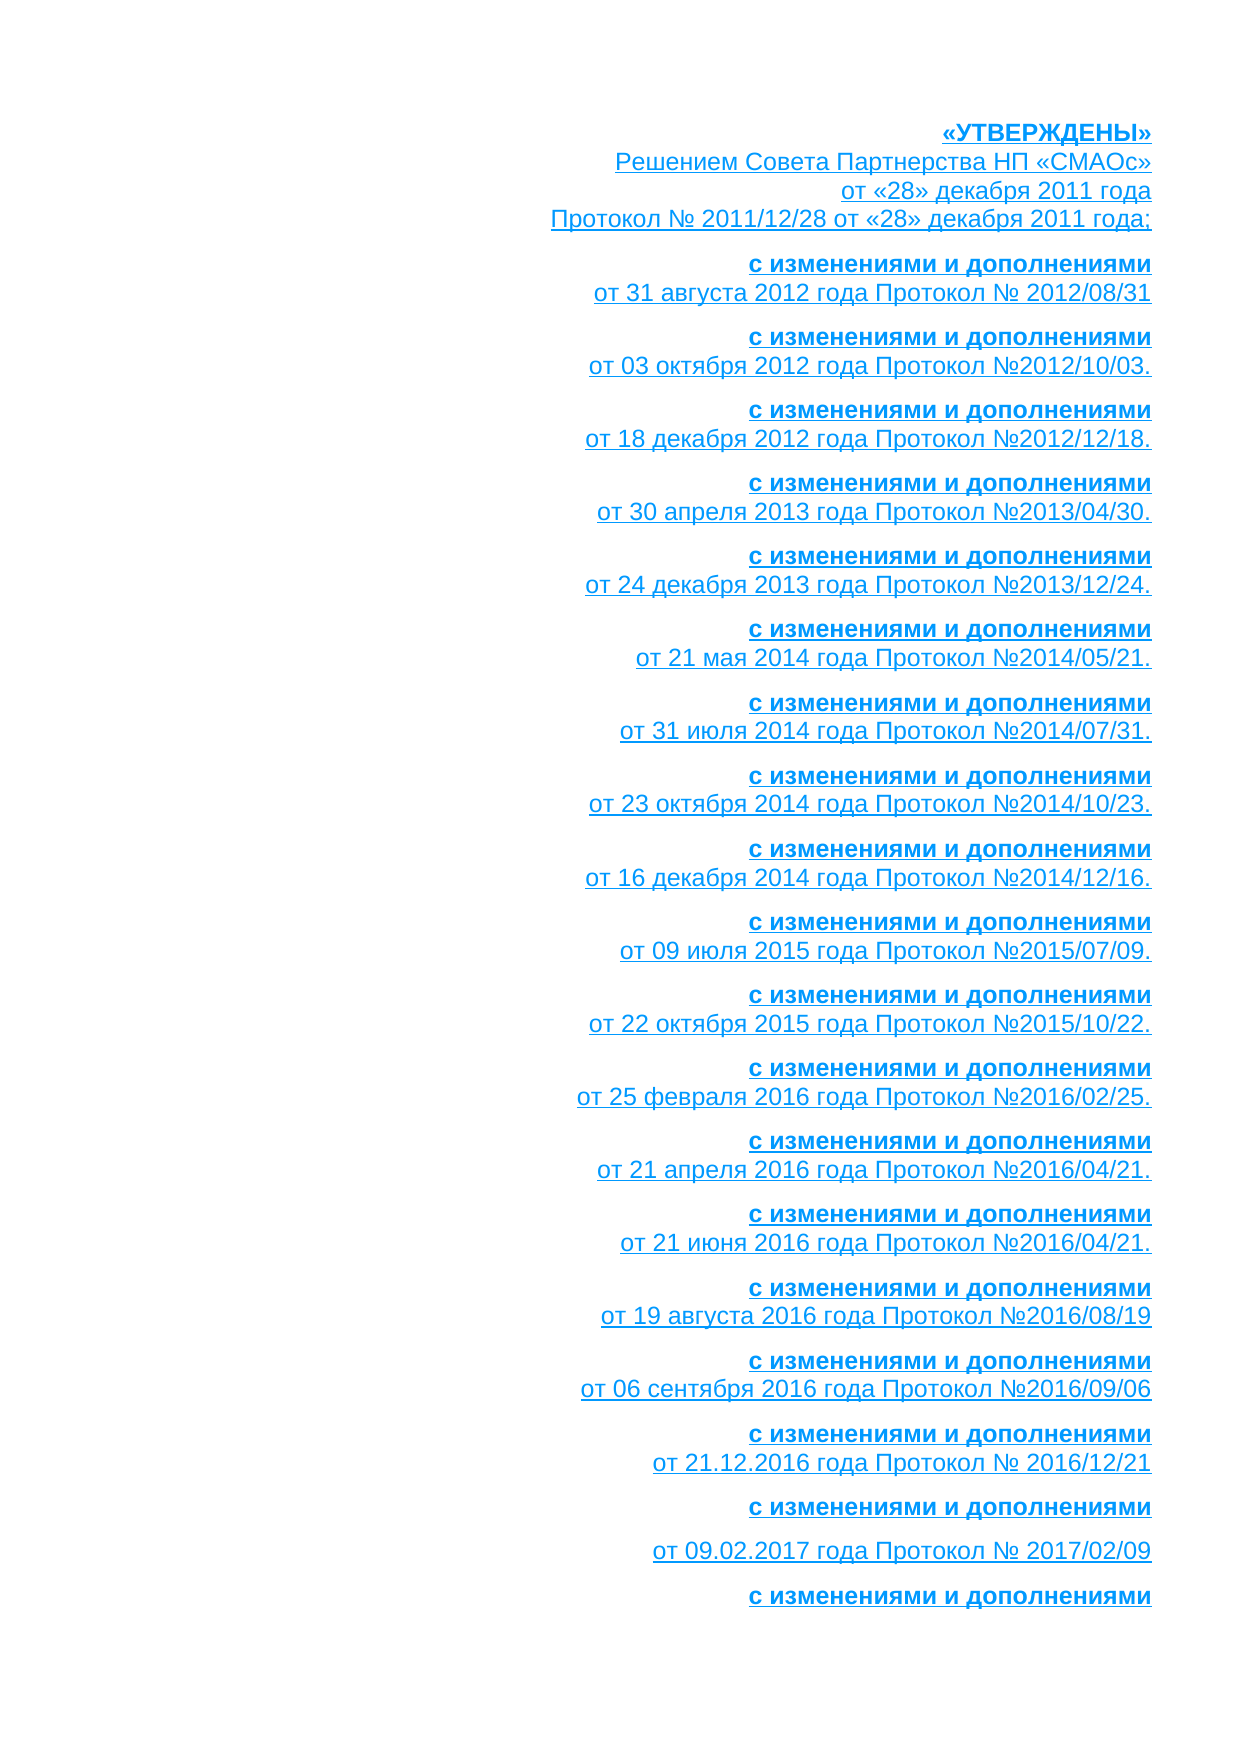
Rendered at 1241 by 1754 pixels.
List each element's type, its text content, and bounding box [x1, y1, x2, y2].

text с изменениями и дополнениями [177, 1492, 1152, 1521]
text с изменениями и дополнениями от 25 февраля 2016 года Протокол №2016/02/25. [177, 1053, 1152, 1111]
text с изменениями и дополнениями от 06 сентября 2016 года Протокол №2016/09/06 [177, 1346, 1152, 1403]
text с изменениями и дополнениями от 21 мая 2014 года Протокол №2014/05/21. [177, 614, 1152, 672]
text «УТВЕРЖДЕНЫ» Решением Совета Партнерства НП «СМАОс» от «28» декабря 2011 года Протокол № 2011/12/28 от «28» декабря 2011 года; [177, 118, 1152, 233]
text с изменениями и дополнениями от 09 июля 2015 года Протокол №2015/07/09. [177, 907, 1152, 964]
text с изменениями и дополнениями от 31 августа 2012 года Протокол № 2012/08/31 [177, 249, 1152, 306]
text с изменениями и дополнениями от 24 декабря 2013 года Протокол №2013/12/24. [177, 541, 1152, 599]
text с изменениями и дополнениями от 21 апреля 2016 года Протокол №2016/04/21. [177, 1126, 1152, 1184]
text с изменениями и дополнениями от 03 октября 2012 года Протокол №2012/10/03. [177, 322, 1152, 379]
text с изменениями и дополнениями [177, 1581, 1152, 1609]
text с изменениями и дополнениями от 18 декабря 2012 года Протокол №2012/12/18. [177, 395, 1152, 452]
text с изменениями и дополнениями от 30 апреля 2013 года Протокол №2013/04/30. [177, 468, 1152, 526]
text с изменениями и дополнениями от 21 июня 2016 года Протокол №2016/04/21. [177, 1199, 1152, 1257]
text с изменениями и дополнениями от 19 августа 2016 года Протокол №2016/08/19 [177, 1272, 1152, 1330]
text с изменениями и дополнениями от 16 декабря 2014 года Протокол №2014/12/16. [177, 834, 1152, 891]
text с изменениями и дополнениями от 23 октября 2014 года Протокол №2014/10/23. [177, 761, 1152, 818]
text с изменениями и дополнениями от 31 июля 2014 года Протокол №2014/07/31. [177, 687, 1152, 745]
text от 09.02.2017 года Протокол № 2017/02/09 [177, 1536, 1152, 1565]
text с изменениями и дополнениями от 22 октября 2015 года Протокол №2015/10/22. [177, 980, 1152, 1037]
text с изменениями и дополнениями от 21.12.2016 года Протокол № 2016/12/21 [177, 1419, 1152, 1476]
